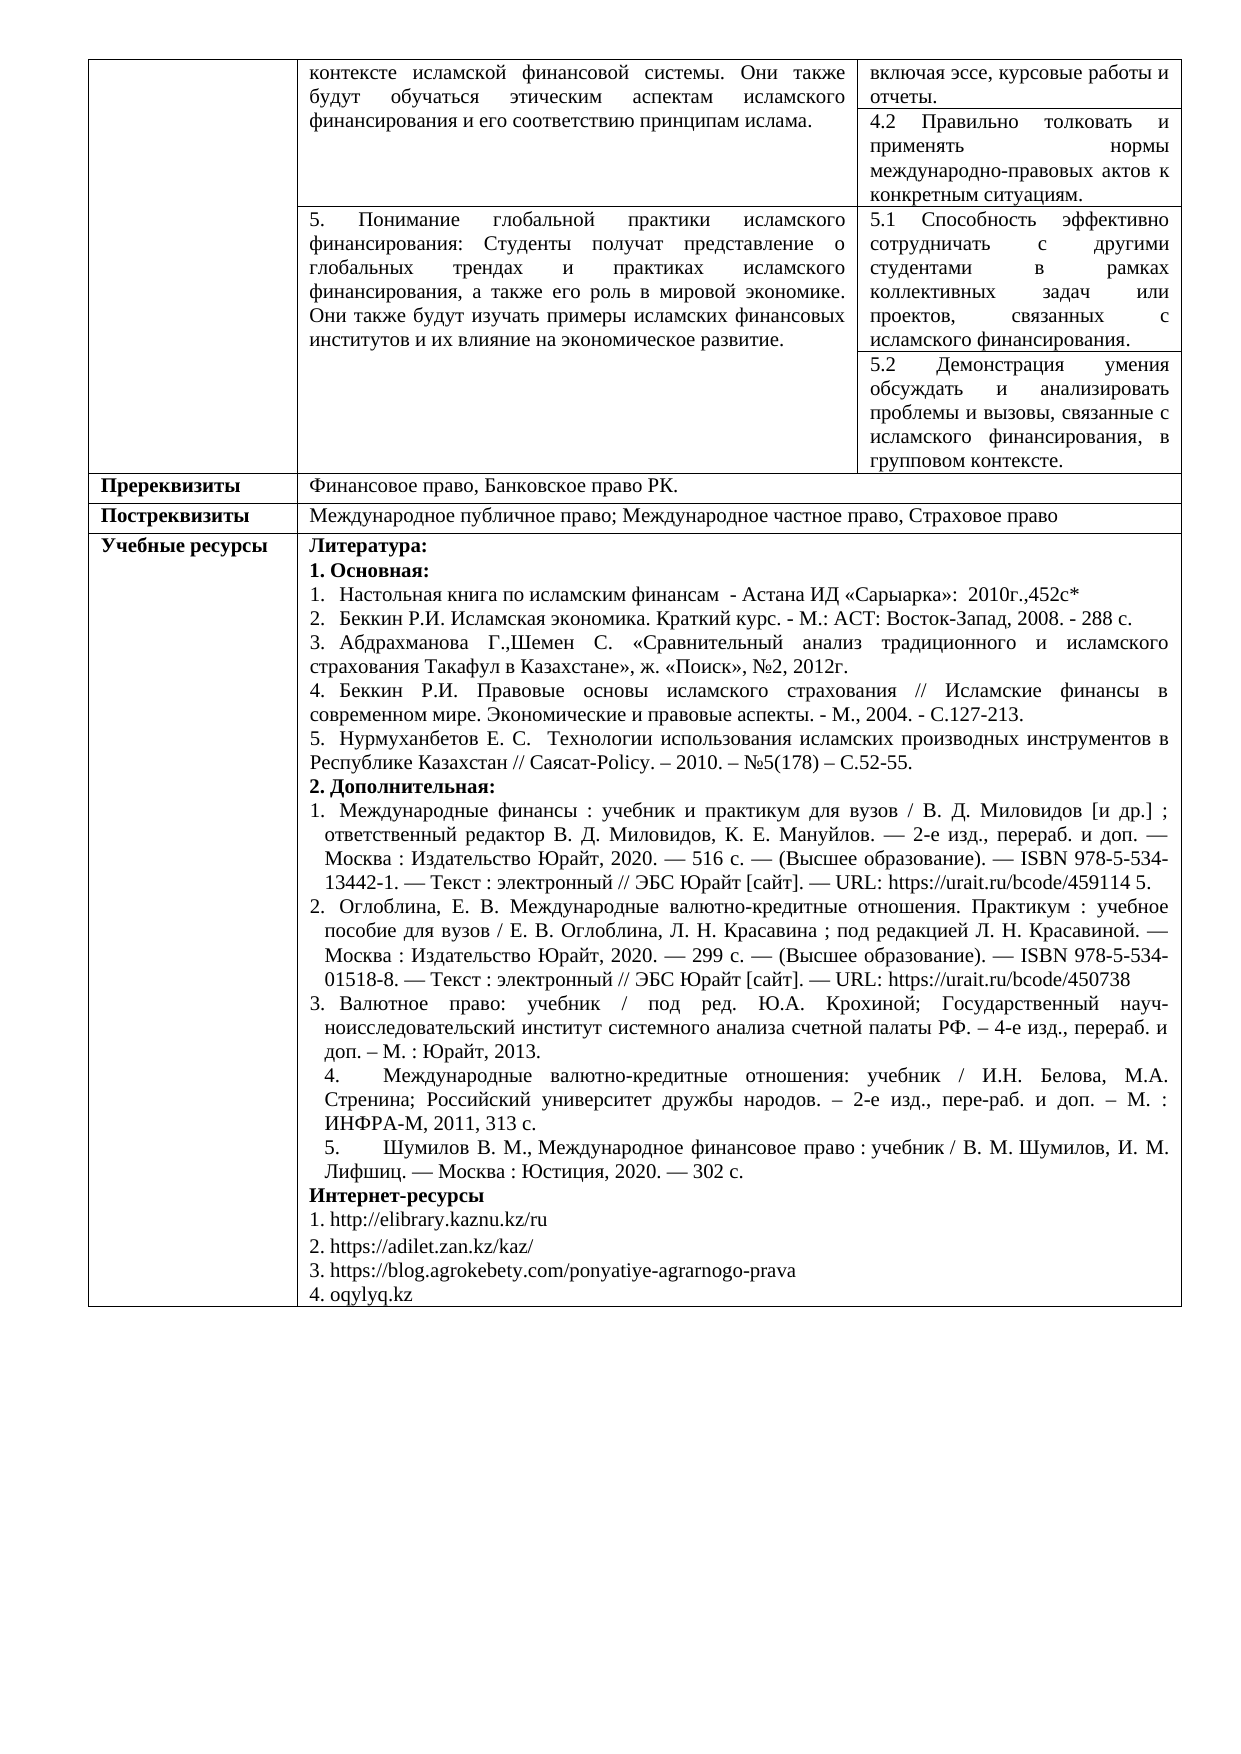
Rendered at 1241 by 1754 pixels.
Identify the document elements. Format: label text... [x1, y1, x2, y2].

table_cell Литература: 1. Основная: Настольная книга по исламским финансам - Астана ИД «Сарыарка»: 2010г.,452с* Беккин Р.И. Исламская экономика. Краткий курс. - М.: АСТ: Восток-Запад, 2008. - 288 с. Абдрахманова Г.,Шемен С. «Сравнительный анализ традиционного и исламского страхования Такафул в Казахстане», ж. «Поиск», №2, 2012г. Беккин Р.И. Правовые основы исламского страхования // Исламские финансы в современном мире. Экономические и правовые аспекты. - М., 2004. - С.127-213. Нурмуханбетов Е. С. Технологии использования исламских производных инструментов в Республике Казахстан // Саясат-Policy. – 2010. – №5(178) – С.52-55. 2. Дополнительная: Международные финансы : учебник и практикум для вузов / В. Д. Миловидов [и др.] ; ответственный редактор В. Д. Миловидов, К. Е. Мануйлов. — 2-е изд., перераб. и доп. — Москва : Издательство Юрайт, 2020. — 516 с. — (Высшее образование). — ISBN 978-5-534-13442-1. — Текст : электронный // ЭБС Юрайт [сайт]. — URL: https://urait.ru/bcode/459114 5. Оглоблина, Е. В. Международные валютно-кредитные отношения. Практикум : учебное пособие для вузов / Е. В. Оглоблина, Л. Н. Красавина ; под редакцией Л. Н. Красавиной. — Москва : Издательство Юрайт, 2020. — 299 с. — (Высшее образование). — ISBN 978-5-534-01518-8. — Текст : электронный // ЭБС Юрайт [сайт]. — URL: https://urait.ru/bcode/450738 Валютное право: учебник / под ред. Ю.А. Крохиной; Государственный науч-ноисследовательский институт системного анализа счетной палаты РФ. – 4-е изд., перераб. и доп. – М. : Юрайт, 2013. Международные валютно-кредитные отношения: учебник / И.Н. Белова, М.А. Стренина; Российский университет дружбы народов. – 2-е изд., пере-раб. и доп. – М. : ИНФРА-М, 2011, 313 с. Шумилов В. М., Международное финансовое право : учебник / В. М. Шумилов, И. М. Лифшиц. — Москва : Юстиция, 2020. — 302 с. Интернет-ресурсы 1. http://elibrary.kaznu.kz/ru 2. https://adilet.zan.kz/kaz/ 3. https://blog.agrokebety.com/ponyatiye-agrarnogo-prava 4. oqylyq.kz [298, 534, 1181, 1306]
table_cell 5.2 Демонстрация умения обсуждать и анализировать проблемы и вызовы, связанные с исламского финансирования, в групповом контексте. [881, 352, 1181, 472]
table_cell 4.2 Правильно толковать и применять нормы международно-правовых актов к конкретным ситуациям. [858, 109, 1181, 206]
table_cell Финансовое право, Банковское право РК. [298, 474, 1181, 502]
table_cell 5. Понимание глобальной практики исламского финансирования: Студенты получат представление о глобальных трендах и практиках исламского финансирования, а также его роль в мировой экономике. Они также будут изучать примеры исламских финансовых институтов и их влияние на экономическое развитие. [298, 207, 857, 472]
table_cell 5.1 Способность эффективно сотрудничать с другими студентами в рамках коллективных задач или проектов, связанных с исламского финансирования. [858, 207, 921, 351]
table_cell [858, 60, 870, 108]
table_cell Учебные ресурсы [89, 534, 297, 1306]
table_cell Постреквизиты [89, 504, 297, 532]
table_cell 4.1 Умение ясно и последовательно излагать свои мысли в письменной форме, включая эссе, курсовые работы и отчеты. [937, 60, 1181, 108]
table_cell 5.2 Демонстрация умения обсуждать и анализировать проблемы и вызовы, связанные с исламского финансирования, в групповом контексте. [858, 352, 936, 472]
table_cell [298, 60, 857, 206]
table_cell Международное публичное право; Международное частное право, Страховое право [298, 504, 1181, 532]
table_cell Пререквизиты [89, 474, 297, 502]
